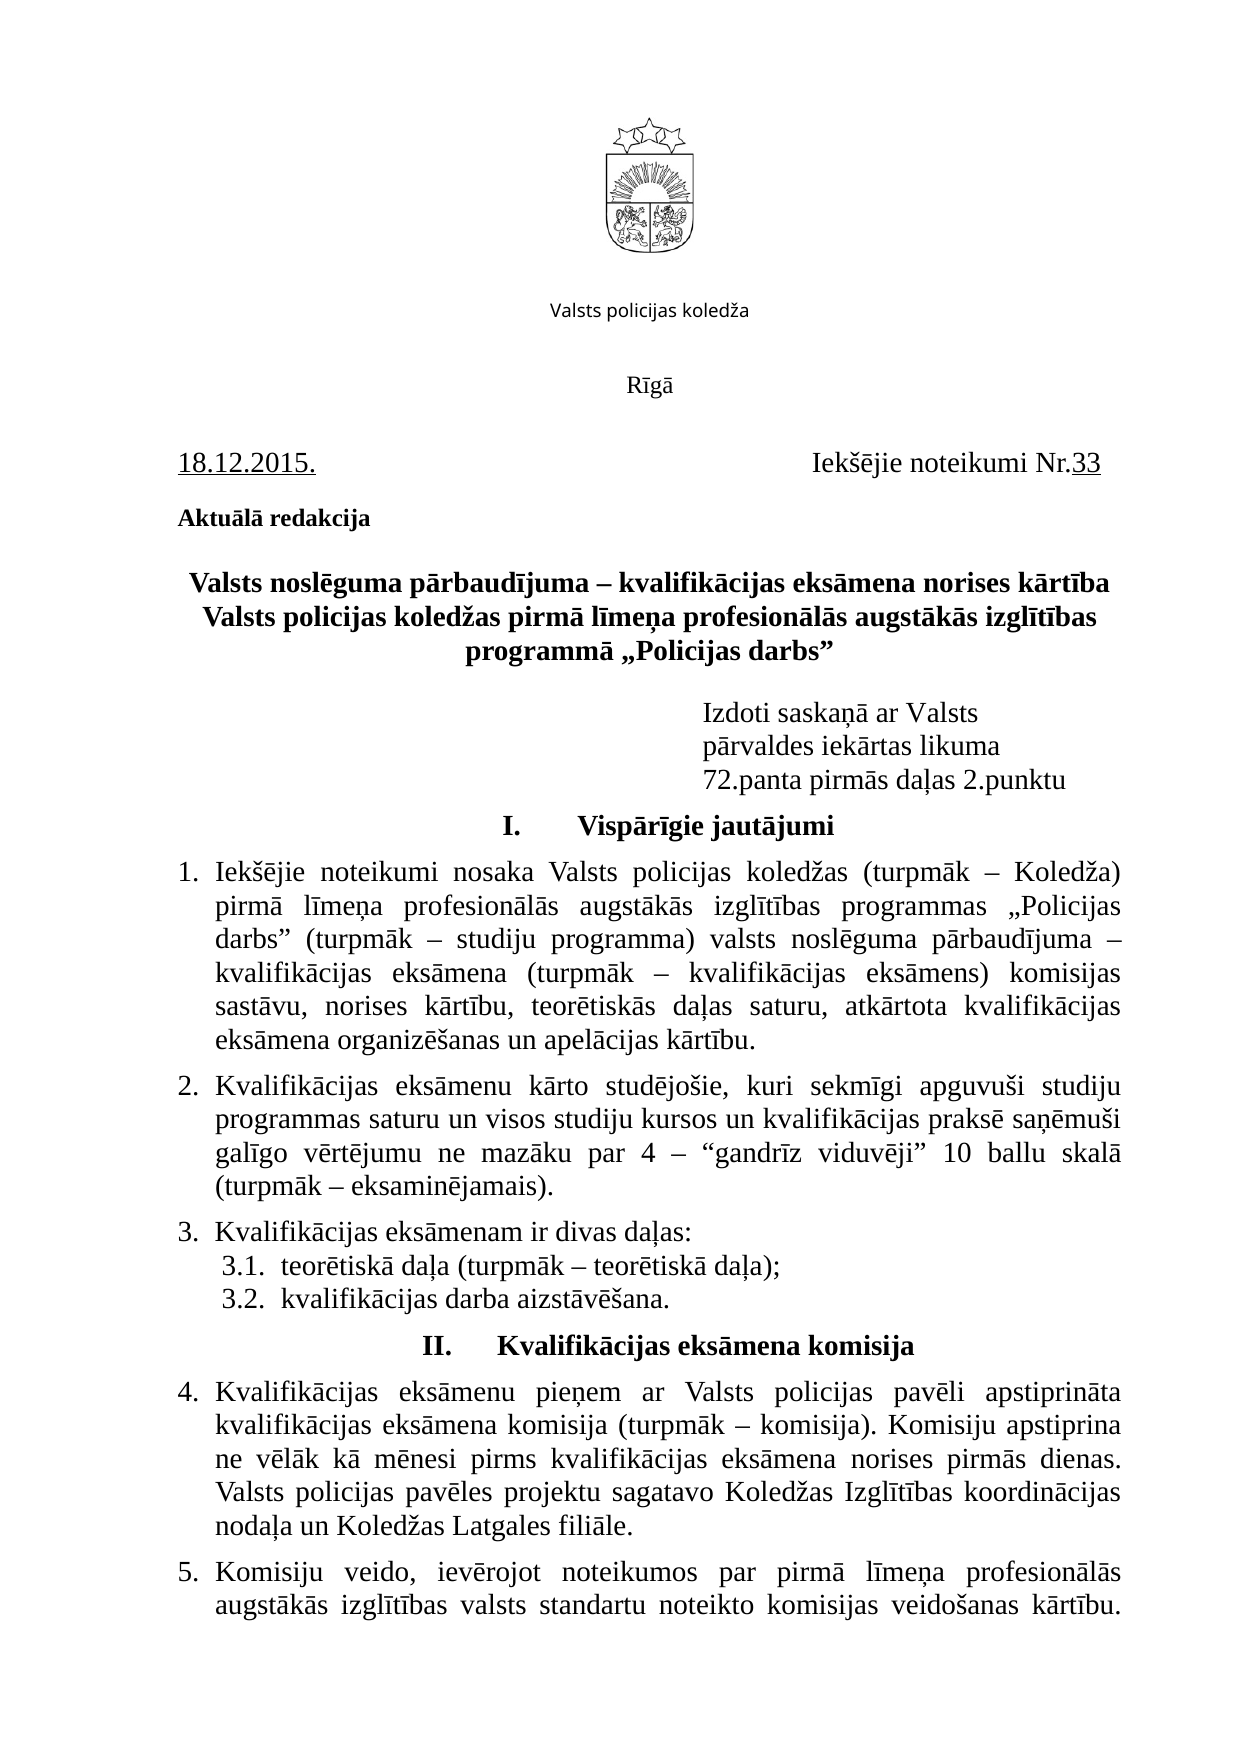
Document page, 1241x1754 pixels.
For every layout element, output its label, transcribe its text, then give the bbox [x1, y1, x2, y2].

text pārvaldes iekārtas likuma [702, 728, 1122, 762]
list Kvalifikācijas eksāmenu kārto studējošie, kuri sekmīgi apguvuši studiju programmas saturu un visos studiju kursos un kvalifikācijas praksē saņēmuši galīgo vērtējumu ne mazāku par 4 – “gandrīz viduvēji” 10 ballu skalā (turpmāk – eksaminējamais). [177, 1068, 1122, 1202]
text Valsts noslēguma pārbaudījuma – kvalifikācijas eksāmena norises kārtība Valsts policijas koledžas pirmā līmeņa profesionālās augstākās izglītības programmā „Policijas darbs” [177, 566, 1122, 666]
list Kvalifikācijas eksāmena komisija [214, 1328, 1122, 1361]
list kvalifikācijas darba aizstāvēšana. [221, 1282, 1122, 1315]
text Valsts policijas koledža [177, 298, 1122, 323]
text Rīgā [177, 370, 1122, 399]
text Aktuālā redakcija [177, 503, 1122, 532]
picture [605, 117, 694, 253]
text Izdoti saskaņā ar Valsts [702, 695, 1122, 728]
list Kvalifikācijas eksāmenam ir divas daļas: [177, 1214, 1122, 1248]
list Vispārīgie jautājumi [214, 808, 1122, 842]
list teorētiskā daļa (turpmāk – teorētiskā daļa); [221, 1248, 1122, 1282]
text 72.panta pirmās daļas 2.punktu [702, 762, 1122, 796]
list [177, 1554, 1122, 1621]
text 18.12.2015. Iekšējie noteikumi Nr.33 [177, 445, 1122, 478]
list Kvalifikācijas eksāmenu pieņem ar Valsts policijas pavēli apstiprināta kvalifikācijas eksāmena komisija (turpmāk – komisija). Komisiju apstiprina ne vēlāk kā mēnesi pirms kvalifikācijas eksāmena norises pirmās dienas. Valsts policijas pavēles projektu sagatavo Koledžas Izglītības koordinācijas nodaļa un Koledžas Latgales filiāle. [177, 1374, 1122, 1541]
list Iekšējie noteikumi nosaka Valsts policijas koledžas (turpmāk – Koledža) pirmā līmeņa profesionālās augstākās izglītības programmas „Policijas darbs” (turpmāk – studiju programma) valsts noslēguma pārbaudījuma – kvalifikācijas eksāmena (turpmāk – kvalifikācijas eksāmens) komisijas sastāvu, norises kārtību, teorētiskās daļas saturu, atkārtota kvalifikācijas eksāmena organizēšanas un apelācijas kārtību. [177, 854, 1122, 1055]
